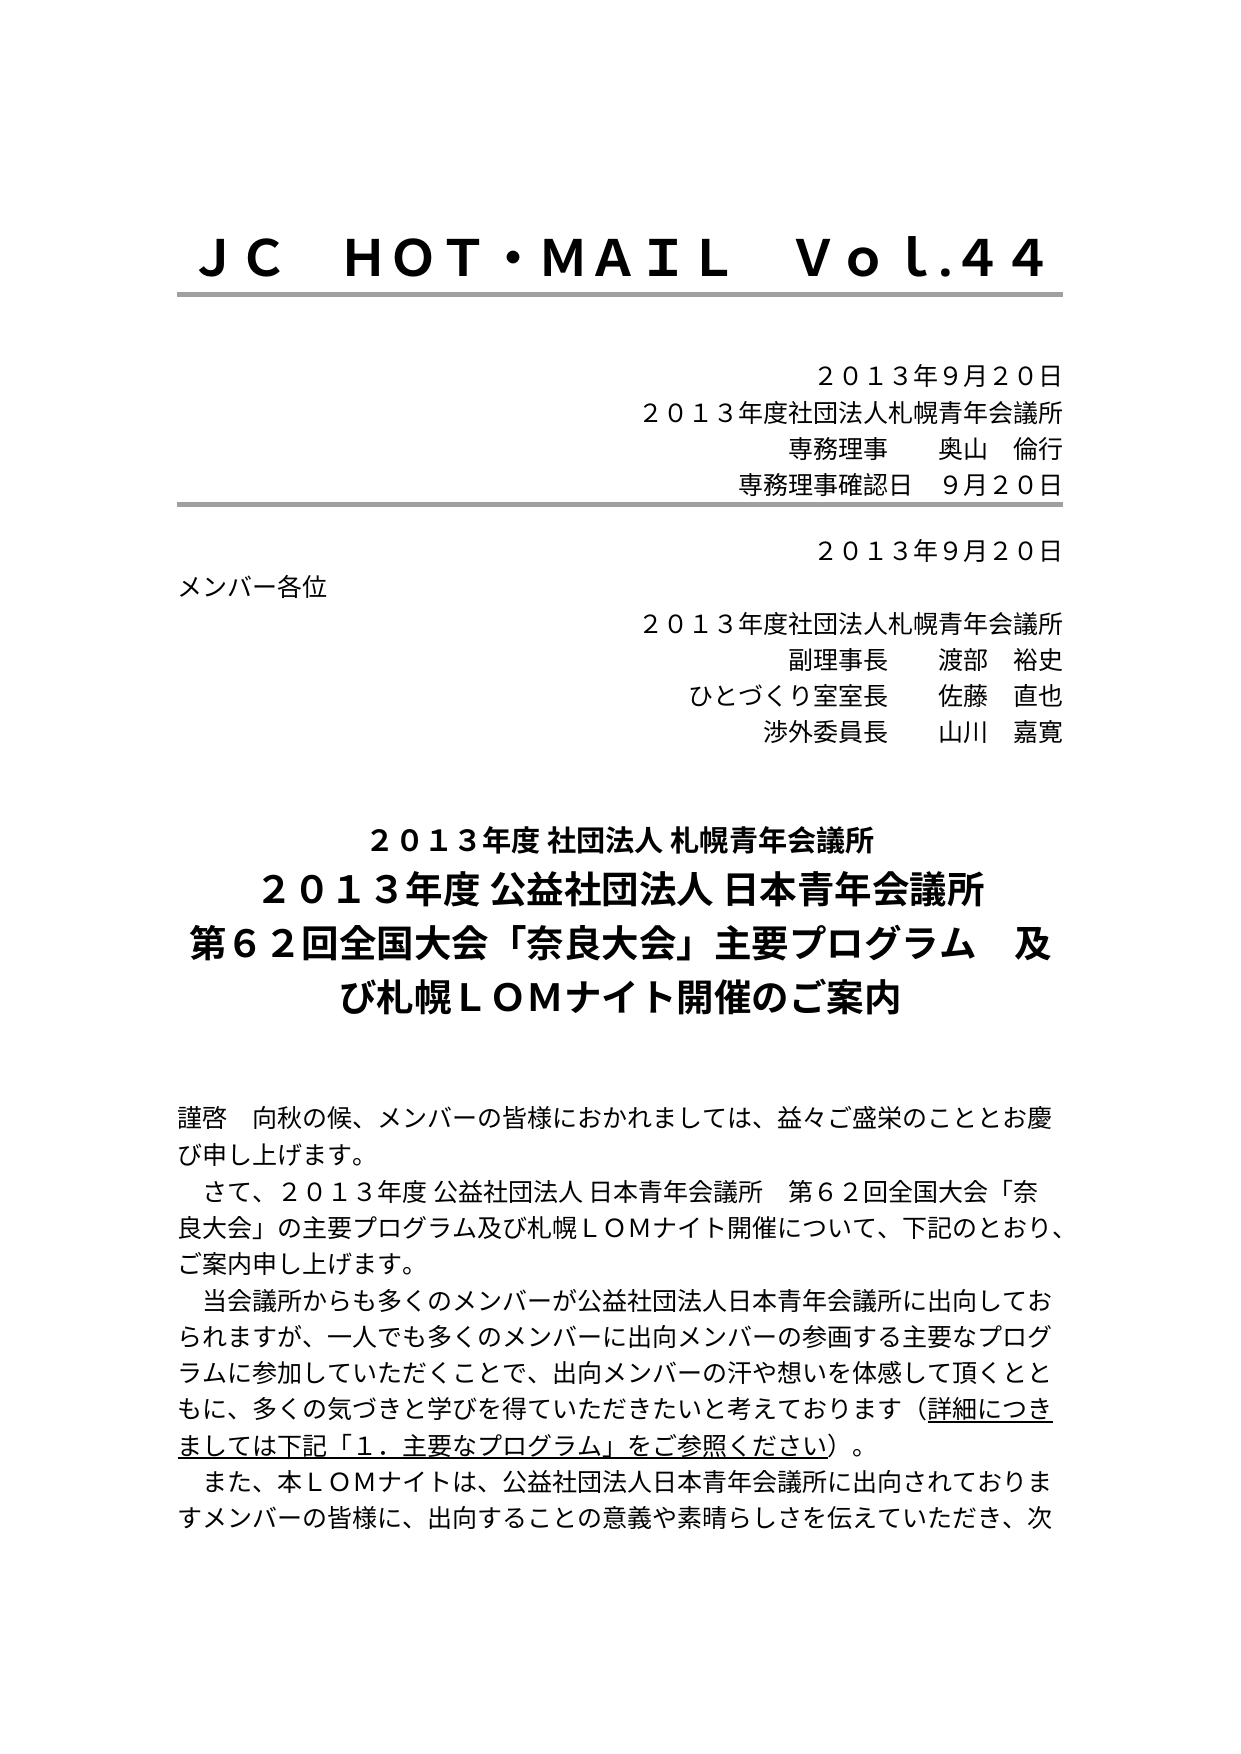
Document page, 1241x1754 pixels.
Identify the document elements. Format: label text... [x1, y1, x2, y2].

text メンバー各位 [177, 568, 1063, 604]
text ２０１３年度社団法人札幌青年会議所 [177, 393, 1063, 429]
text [177, 1462, 1063, 1535]
text ２０１３年９月２０日 [177, 532, 1063, 568]
text 副理事長 渡部 裕史 [177, 640, 1063, 677]
text ２０１３年度 社団法人 札幌青年会議所 [177, 749, 1063, 859]
text 専務理事確認日 ９月２０日 [177, 466, 1063, 502]
text ＪＣ ＨＯＴ・ＭＡＩＬ Ｖｏｌ.４４ [177, 217, 1063, 292]
text ひとづくり室室長 佐藤 直也 [177, 677, 1063, 713]
text 当会議所からも多くのメンバーが公益社団法人日本青年会議所に出向しておられますが、一人でも多くのメンバーに出向メンバーの参画する主要なプログラムに参加していただくことで、出向メンバーの汗や想いを体感して頂くとともに、多くの気づきと学びを得ていただきたいと考えております（詳細につきましては下記「１．主要なプログラム」をご参照ください）。 [177, 1281, 1063, 1462]
text 渉外委員長 山川 嘉寛 [177, 713, 1063, 749]
text さて、２０１３年度 公益社団法人 日本青年会議所 第６２回全国大会「奈良大会」の主要プログラム及び札幌ＬＯＭナイト開催について、下記のとおり、ご案内申し上げます。 [177, 1172, 1063, 1281]
text 謹啓 向秋の候、メンバーの皆様におかれましては、益々ご盛栄のこととお慶び申し上げます。 [177, 1097, 1063, 1172]
text ２０１３年９月２０日 [177, 356, 1063, 393]
text 専務理事 奥山 倫行 [177, 429, 1063, 466]
text ２０１３年度 公益社団法人 日本青年会議所 [177, 859, 1063, 914]
text ２０１３年度社団法人札幌青年会議所 [177, 604, 1063, 640]
text 第６２回全国大会「奈良大会」主要プログラム 及び札幌ＬＯＭナイト開催のご案内 [177, 914, 1063, 1022]
